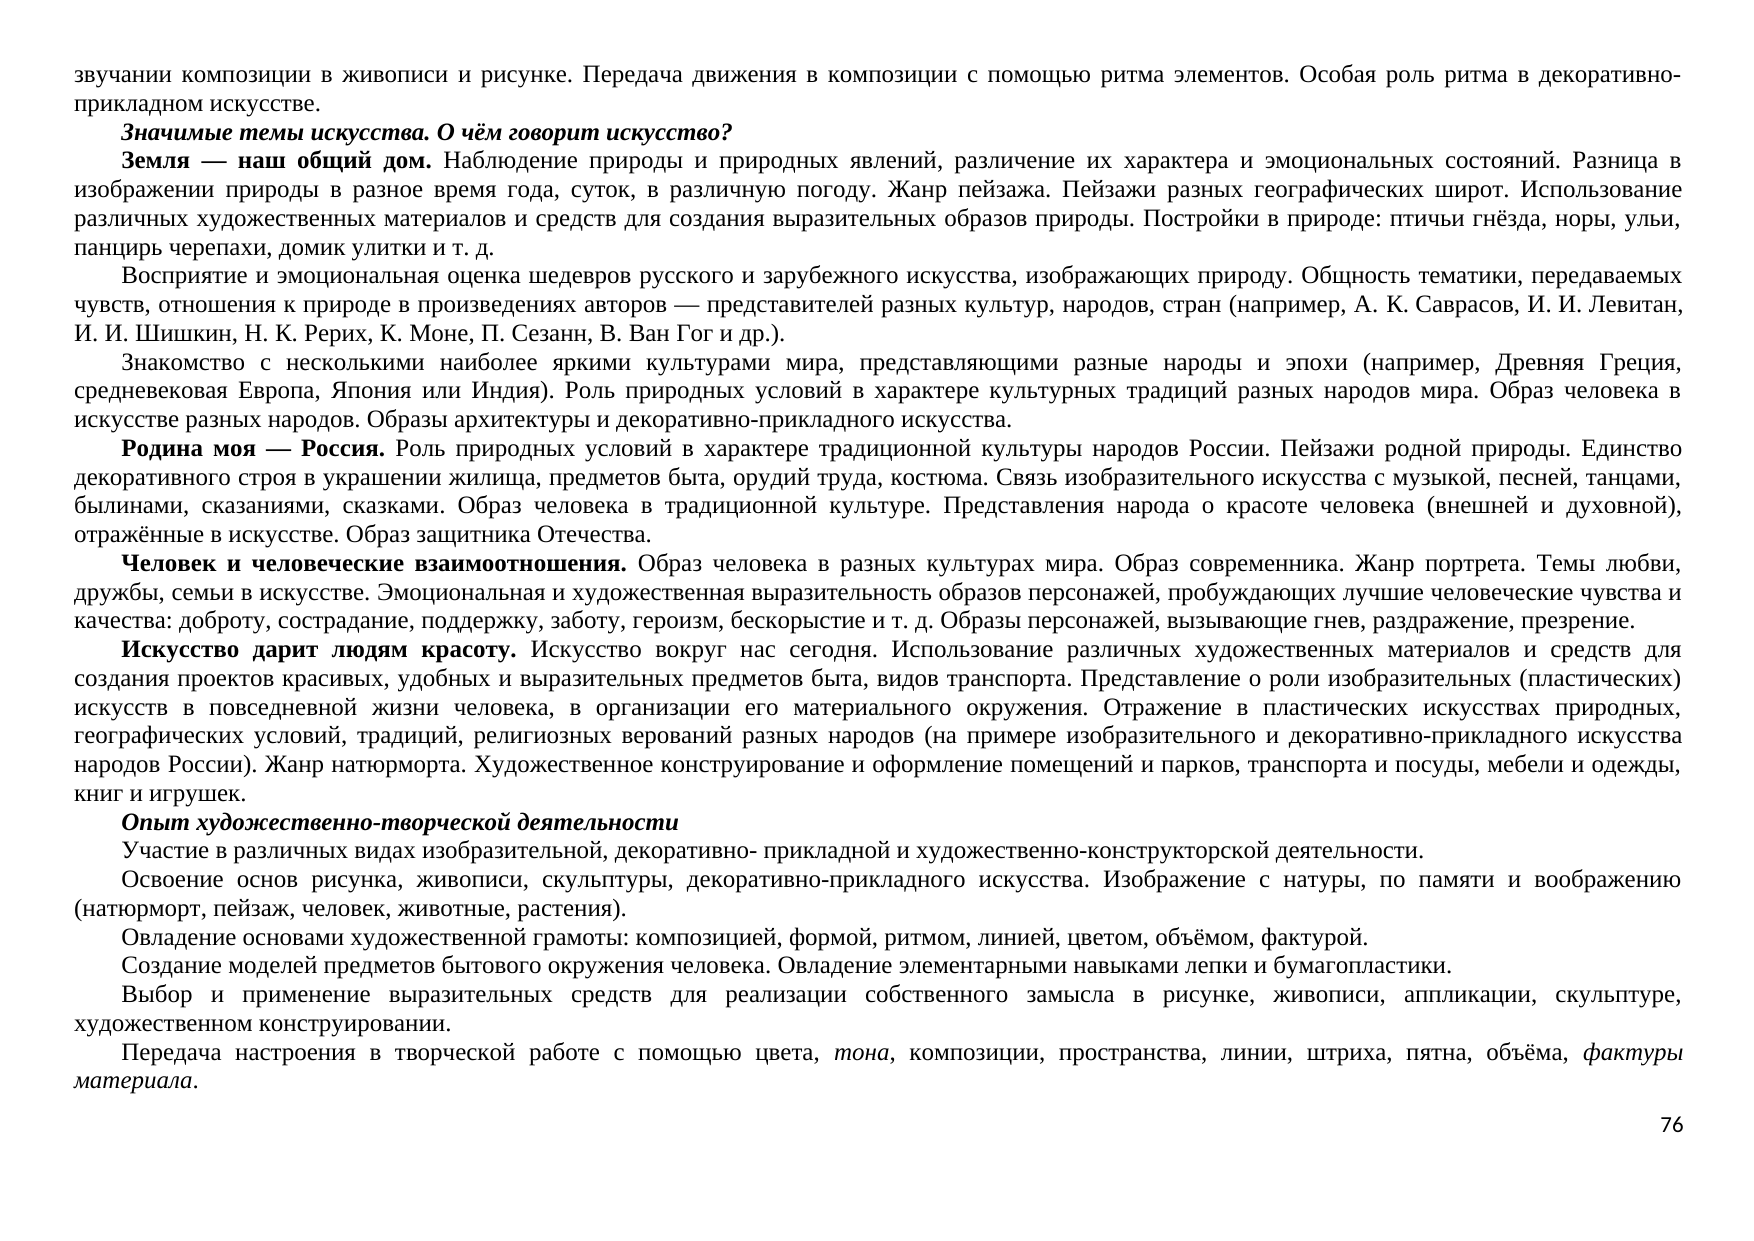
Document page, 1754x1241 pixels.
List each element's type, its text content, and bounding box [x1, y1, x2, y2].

text Овладение основами художественной грамоты: композицией, формой, ритмом, линией, цветом, объёмом, фактурой. [74, 922, 1683, 950]
text Человек и человеческие взаимоотношения. Образ человека в разных культурах мира. Образ современника. Жанр портрета. Темы любви, дружбы, семьи в искусстве. Эмоциональная и художественная выразительность образов персонажей, пробуждающих лучшие человеческие чувства и качества: доброту, сострадание, поддержку, заботу, героизм, бескорыстие и т. д. Образы персонажей, вызывающие гнев, раздражение, презрение. [74, 548, 1683, 634]
text Создание моделей предметов бытового окружения человека. Овладение элементарными навыками лепки и бумагопластики. [74, 950, 1683, 979]
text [74, 59, 1683, 117]
text Участие в различных видах изобразительной, декоративно- прикладной и художественно-конструкторской деятельности. [74, 835, 1683, 864]
text Знакомство с несколькими наиболее яркими культурами мира, представляющими разные народы и эпохи (например, Древняя Греция, средневековая Европа, Япония или Индия). Роль природных условий в характере культурных традиций разных народов мира. Образ человека в искусстве разных народов. Образы архитектуры и декоративно-прикладного искусства. [74, 347, 1683, 433]
text Родина моя — Россия. Роль природных условий в характере традиционной культуры народов России. Пейзажи родной природы. Единство декоративного строя в украшении жилища, предметов быта, орудий труда, костюма. Связь изобразительного искусства с музыкой, песней, танцами, былинами, сказаниями, сказками. Образ человека в традиционной культуре. Представления народа о красоте человека (внешней и духовной), отражённые в искусстве. Образ защитника Отечества. [74, 433, 1683, 548]
text Опыт художественно-творческой деятельности [74, 807, 1683, 835]
text Выбор и применение выразительных средств для реализации собственного замысла в рисунке, живописи, аппликации, скульптуре, художественном конструировании. [74, 979, 1683, 1037]
text Земля — наш общий дом. Наблюдение природы и природных явлений, различение их характера и эмоциональных состояний. Разница в изображении природы в разное время года, суток, в различную погоду. Жанр пейзажа. Пейзажи разных географических широт. Использование различных художественных материалов и средств для создания выразительных образов природы. Постройки в природе: птичьи гнёзда, норы, ульи, панцирь черепахи, домик улитки и т. д. [74, 145, 1683, 260]
text Восприятие и эмоциональная оценка шедевров русского и зарубежного искусства, изображающих природу. Общность тематики, передаваемых чувств, отношения к природе в произведениях авторов — представителей разных культур, народов, стран (например, А. К. Саврасов, И. И. Левитан, И. И. Шишкин, Н. К. Рерих, К. Моне, П. Сезанн, В. Ван Гог и др.). [74, 260, 1683, 347]
text Передача настроения в творческой работе с помощью цвета, тона, композиции, пространства, линии, штриха, пятна, объёма, фактуры материала. [74, 1037, 1683, 1094]
text Значимые темы искусства. О чём говорит искусство? [74, 117, 1683, 145]
text Искусство дарит людям красоту. Искусство вокруг нас сегодня. Использование различных художественных материалов и средств для создания проектов красивых, удобных и выразительных предметов быта, видов транспорта. Представление о роли изобразительных (пластических) искусств в повседневной жизни человека, в организации его материального окружения. Отражение в пластических искусствах природных, географических условий, традиций, религиозных верований разных народов (на примере изобразительного и декоративно-прикладного искусства народов России). Жанр натюрморта. Художественное конструирование и оформление помещений и парков, транспорта и посуды, мебели и одежды, книг и игрушек. [74, 634, 1683, 807]
text Освоение основ рисунка, живописи, скульптуры, декоративно-прикладного искусства. Изображение с натуры, по памяти и воображению (натюрморт, пейзаж, человек, животные, растения). [74, 864, 1683, 922]
